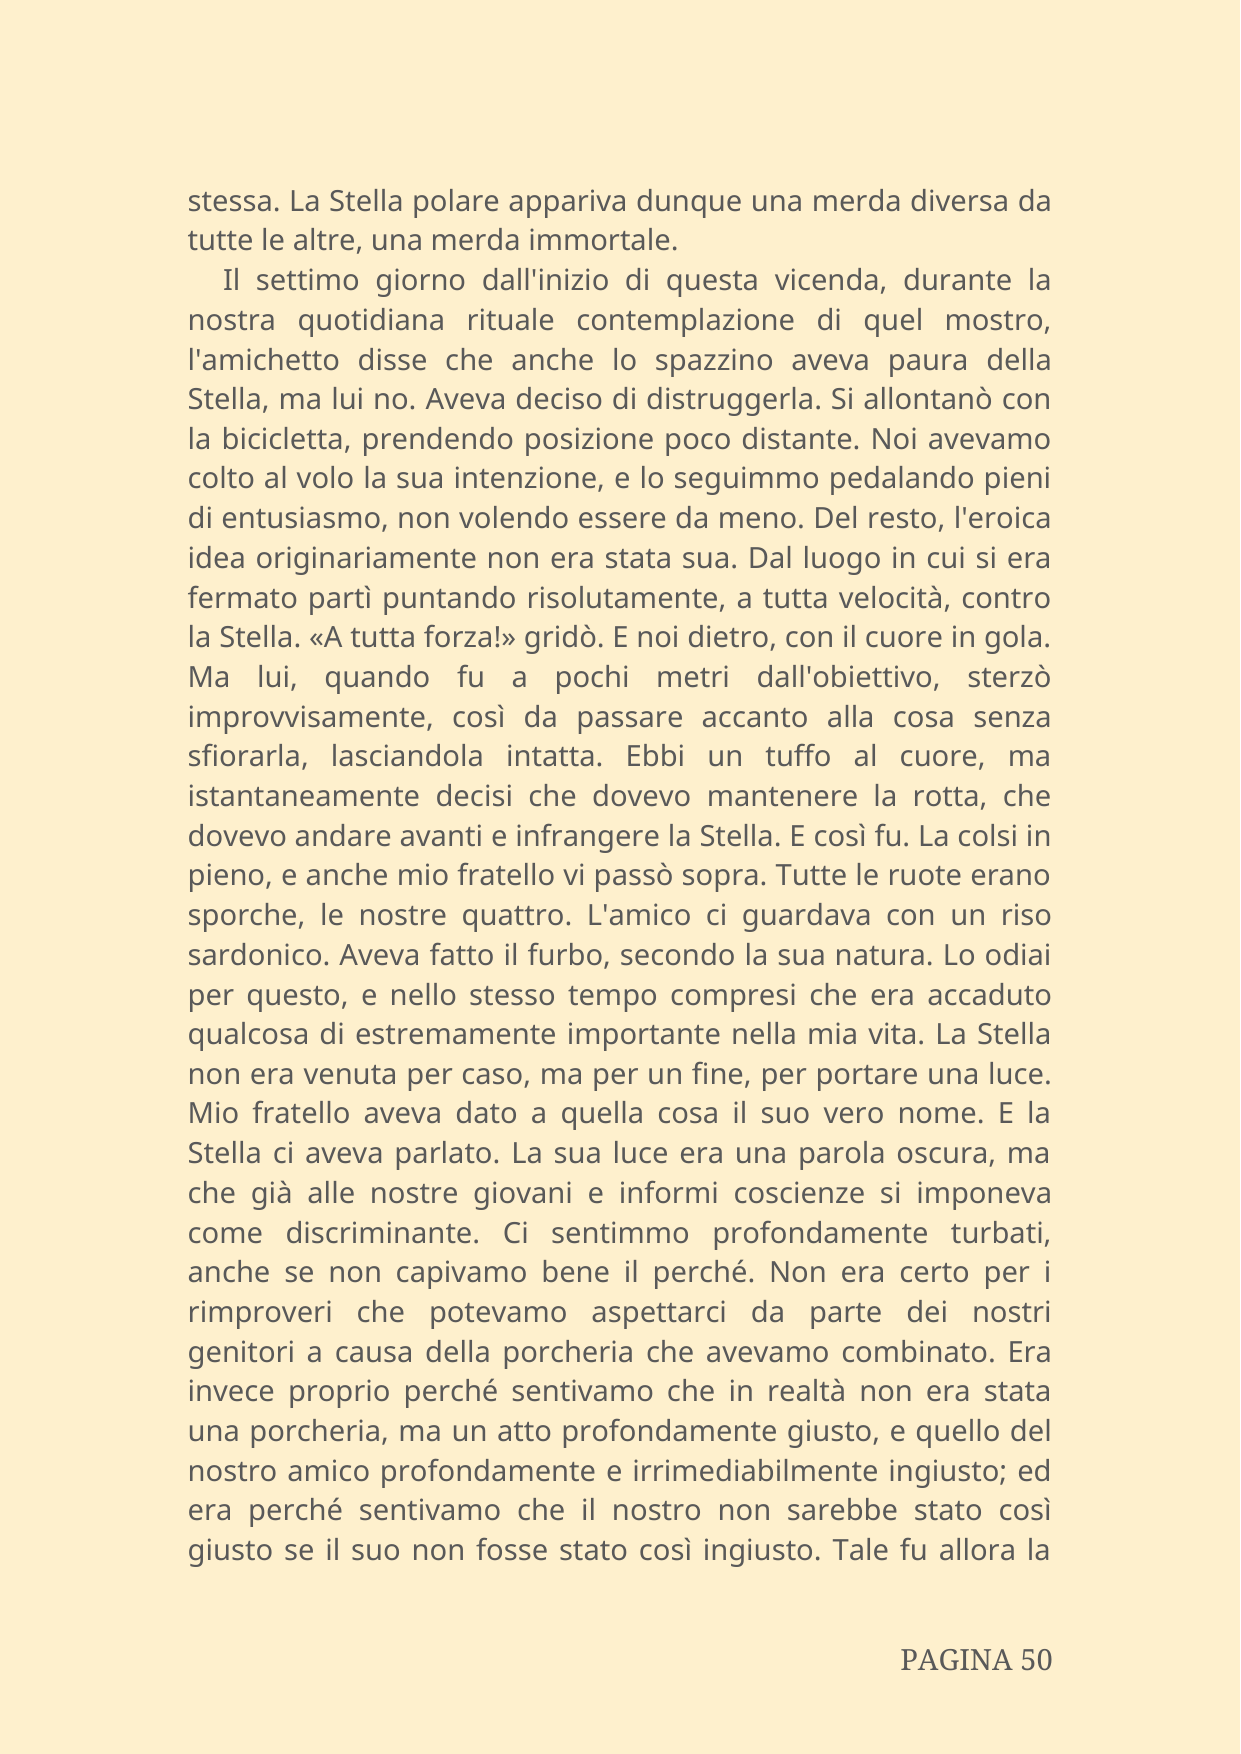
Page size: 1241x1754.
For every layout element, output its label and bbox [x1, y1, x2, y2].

text [187, 180, 1053, 259]
text [187, 259, 1053, 1569]
